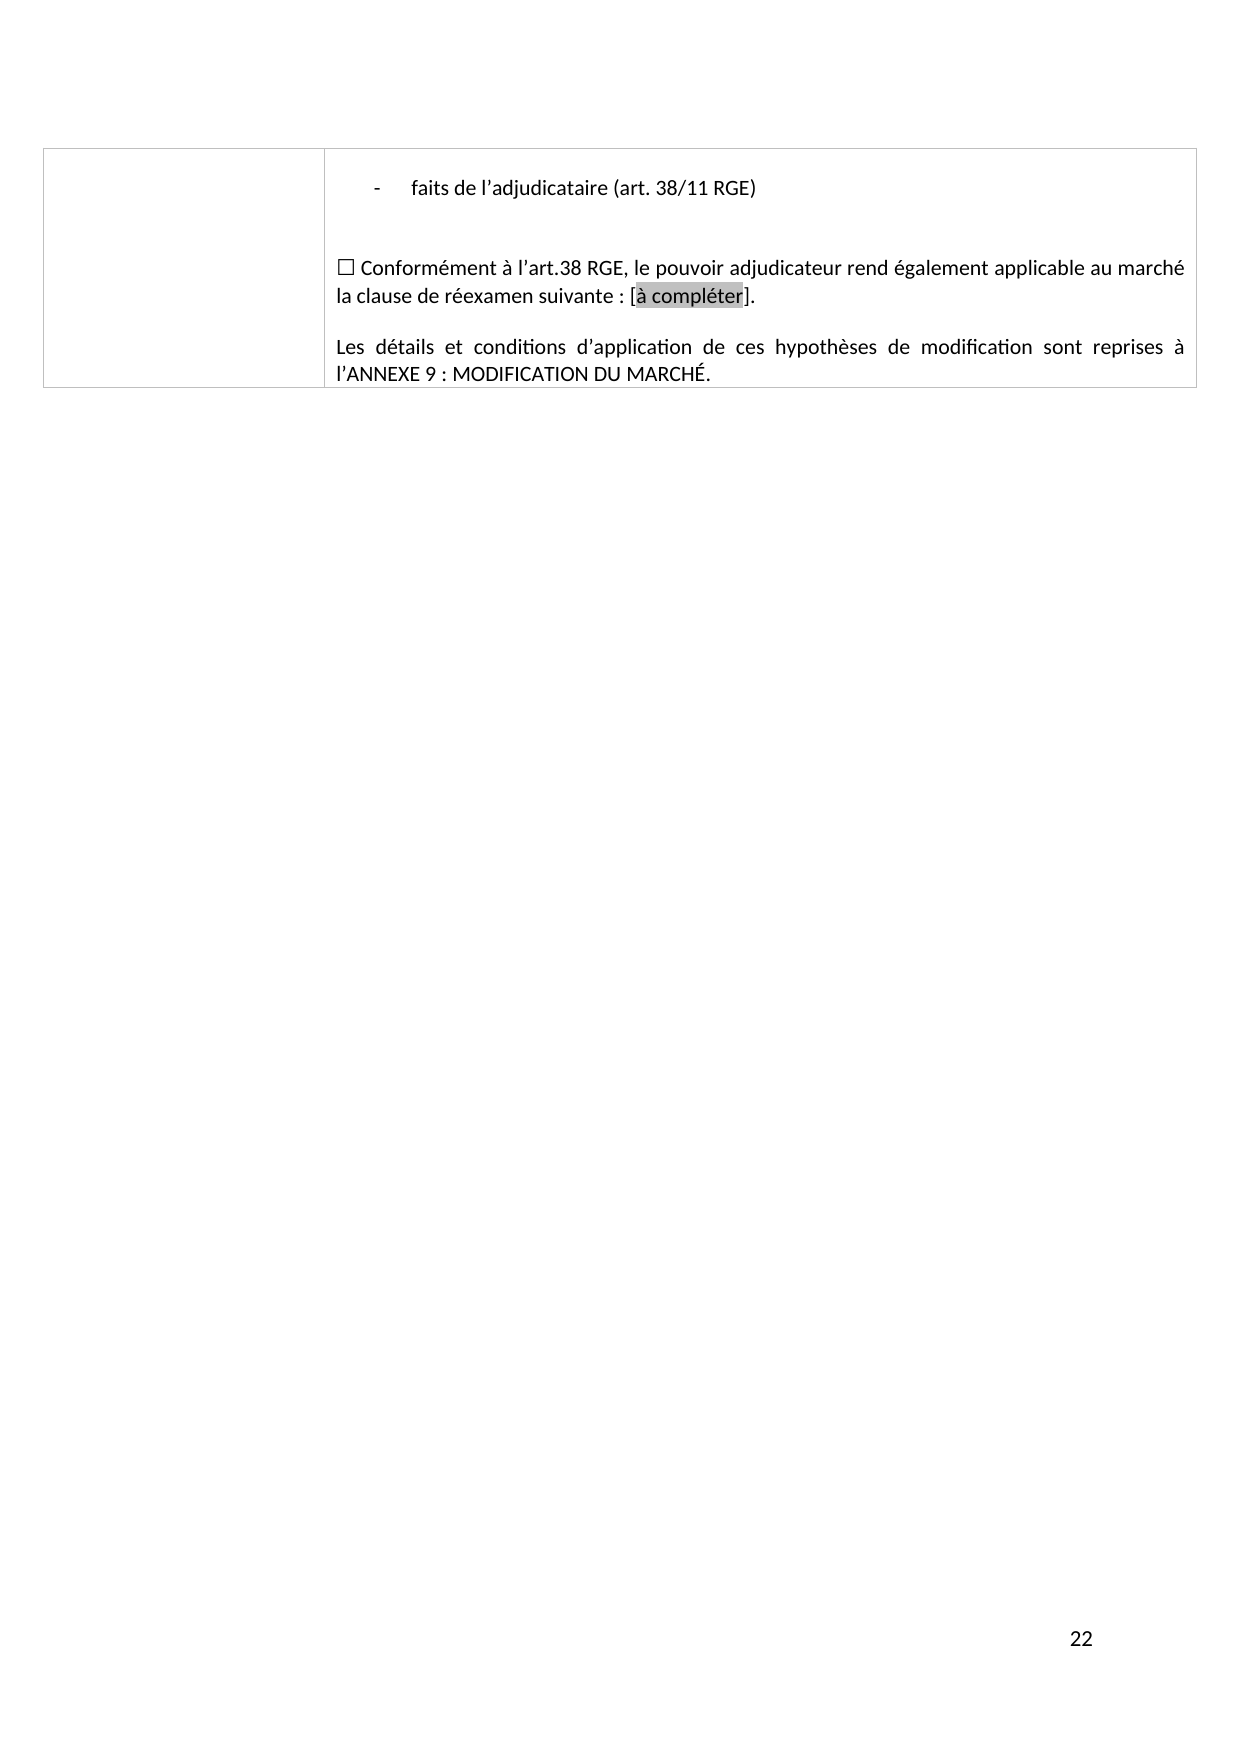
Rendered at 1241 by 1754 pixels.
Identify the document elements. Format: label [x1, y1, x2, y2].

table_cell [44, 149, 324, 387]
table_cell [325, 149, 1196, 387]
